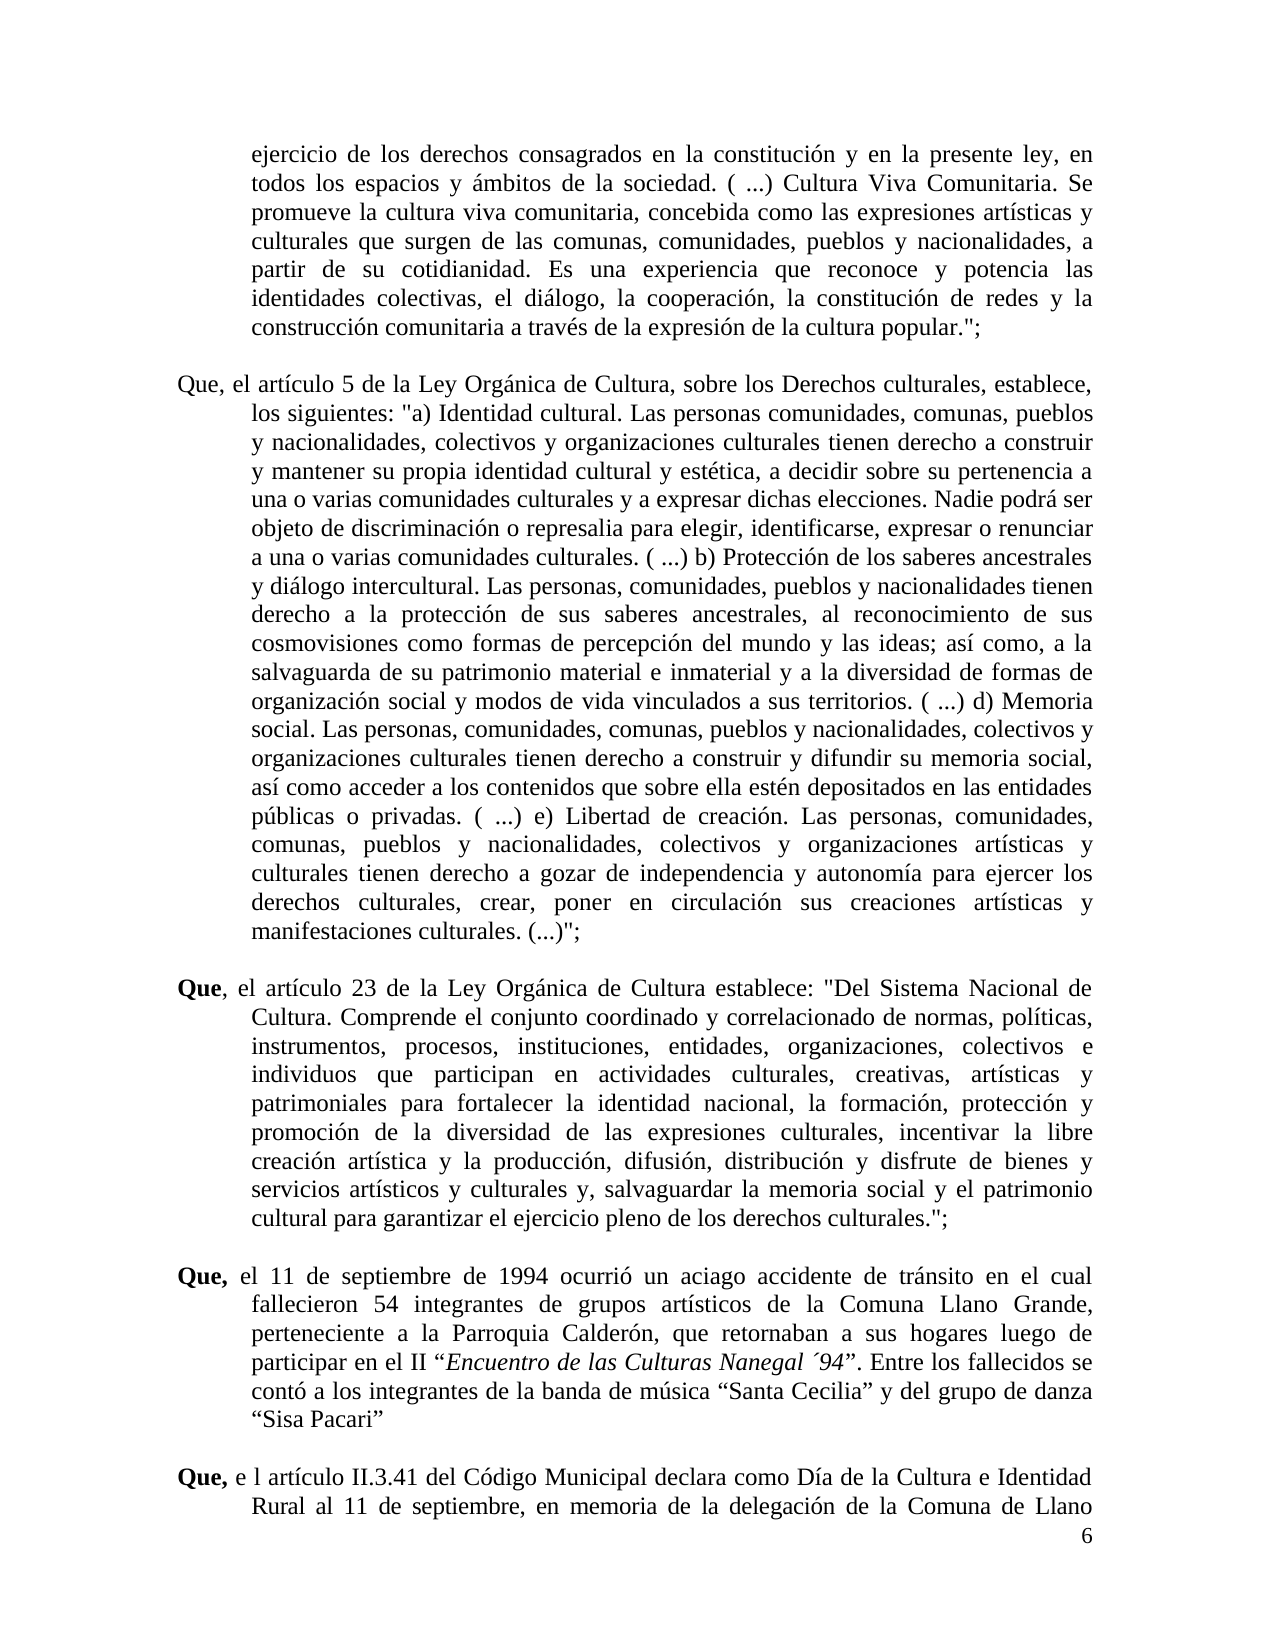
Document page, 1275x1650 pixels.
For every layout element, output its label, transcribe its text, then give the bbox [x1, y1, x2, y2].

text Que, el artículo 23 de la Ley Orgánica de Cultura establece: "Del Sistema Nacional de Cultura. Comprende el conjunto coordinado y correlacionado de normas, políticas, instrumentos, procesos, instituciones, entidades, organizaciones, colectivos e individuos que participan en actividades culturales, creativas, artísticas y patrimoniales para fortalecer la identidad nacional, la formación, protección y promoción de la diversidad de las expresiones culturales, incentivar la libre creación artística y la producción, difusión, distribución y disfrute de bienes y servicios artísticos y culturales y, salvaguardar la memoria social y el patrimonio cultural para garantizar el ejercicio pleno de los derechos culturales."; [177, 973, 1094, 1232]
text Que, el 11 de septiembre de 1994 ocurrió un aciago accidente de tránsito en el cual fallecieron 54 integrantes de grupos artísticos de la Comuna Llano Grande, perteneciente a la Parroquia Calderón, que retornaban a sus hogares luego de participar en el II “Encuentro de las Culturas Nanegal ´94”. Entre los fallecidos se contó a los integrantes de la banda de música “Santa Cecilia” y del grupo de danza “Sisa Pacari” [177, 1261, 1093, 1433]
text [177, 1462, 1093, 1519]
text Que, el artículo 5 de la Ley Orgánica de Cultura, sobre los Derechos culturales, establece, los siguientes: "a) Identidad cultural. Las personas comunidades, comunas, pueblos y nacionalidades, colectivos y organizaciones culturales tienen derecho a construir y mantener su propia identidad cultural y estética, a decidir sobre su pertenencia a una o varias comunidades culturales y a expresar dichas elecciones. Nadie podrá ser objeto de discriminación o represalia para elegir, identificarse, expresar o renunciar a una o varias comunidades culturales. ( ...) b) Protección de los saberes ancestrales y diálogo intercultural. Las personas, comunidades, pueblos y nacionalidades tienen derecho a la protección de sus saberes ancestrales, al reconocimiento de sus cosmovisiones como formas de percepción del mundo y las ideas; así como, a la salvaguarda de su patrimonio material e inmaterial y a la diversidad de formas de organización social y modos de vida vinculados a sus territorios. ( ...) d) Memoria social. Las personas, comunidades, comunas, pueblos y nacionalidades, colectivos y organizaciones culturales tienen derecho a construir y difundir su memoria social, así como acceder a los contenidos que sobre ella estén depositados en las entidades públicas o privadas. ( ...) e) Libertad de creación. Las personas, comunidades, comunas, pueblos y nacionalidades, colectivos y organizaciones artísticas y culturales tienen derecho a gozar de independencia y autonomía para ejercer los derechos culturales, crear, poner en circulación sus creaciones artísticas y manifestaciones culturales. (...)"; [177, 369, 1094, 944]
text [177, 139, 1094, 341]
